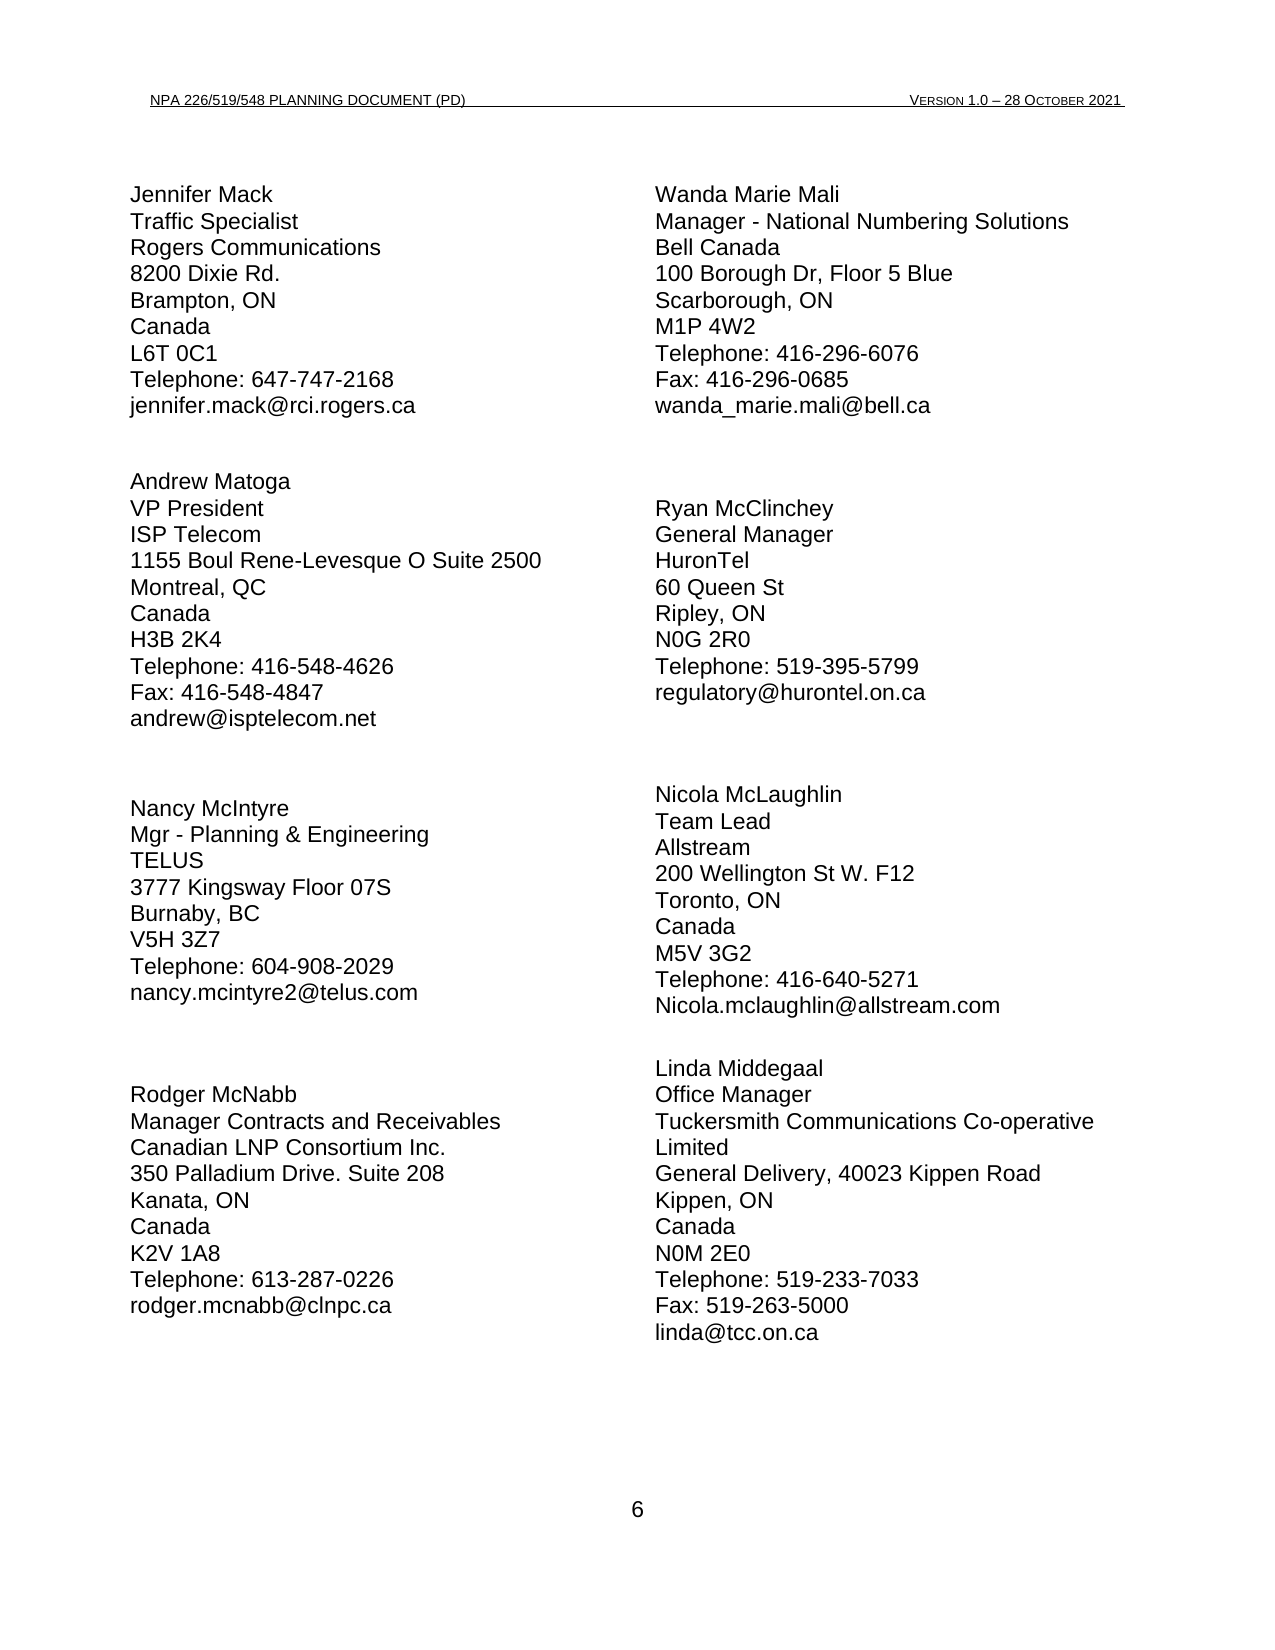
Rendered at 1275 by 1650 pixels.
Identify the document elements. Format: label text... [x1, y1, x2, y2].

table_cell Linda Middegaal Office Manager Tuckersmith Communications Co-operative Limited General Delivery, 40023 Kippen Road Kippen, ON Canada N0M 2E0 Telephone: 519-233-7033 Fax: 519-263-5000 linda@tcc.on.ca [638, 1050, 1162, 1350]
table_cell Ryan McClinchey General Manager HuronTel 60 Queen St Ripley, ON N0G 2R0 Telephone: 519-395-5799 regulatory@hurontel.on.ca [638, 450, 1162, 750]
table_cell Andrew Matoga VP President ISP Telecom 1155 Boul Rene-Levesque O Suite 2500 Montreal, QC Canada H3B 2K4 Telephone: 416-548-4626 Fax: 416-548-4847 andrew@isptelecom.net [113, 450, 637, 750]
table_cell Jennifer Mack Traffic Specialist Rogers Communications 8200 Dixie Rd. Brampton, ON Canada L6T 0C1 Telephone: 647-747-2168 jennifer.mack@rci.rogers.ca [113, 150, 637, 450]
table_cell Nancy McIntyre Mgr - Planning & Engineering TELUS 3777 Kingsway Floor 07S Burnaby, BC V5H 3Z7 Telephone: 604-908-2029 nancy.mcintyre2@telus.com [113, 750, 637, 1050]
table_cell Wanda Marie Mali Manager - National Numbering Solutions Bell Canada 100 Borough Dr, Floor 5 Blue Scarborough, ON M1P 4W2 Telephone: 416-296-6076 Fax: 416-296-0685 wanda_marie.mali@bell.ca [638, 150, 1162, 450]
table_cell Rodger McNabb Manager Contracts and Receivables Canadian LNP Consortium Inc. 350 Palladium Drive. Suite 208 Kanata, ON Canada K2V 1A8 Telephone: 613-287-0226 rodger.mcnabb@clnpc.ca [113, 1050, 637, 1350]
table_cell Nicola McLaughlin Team Lead Allstream 200 Wellington St W. F12 Toronto, ON Canada M5V 3G2 Telephone: 416-640-5271 Nicola.mclaughlin@allstream.com [638, 750, 1162, 1050]
